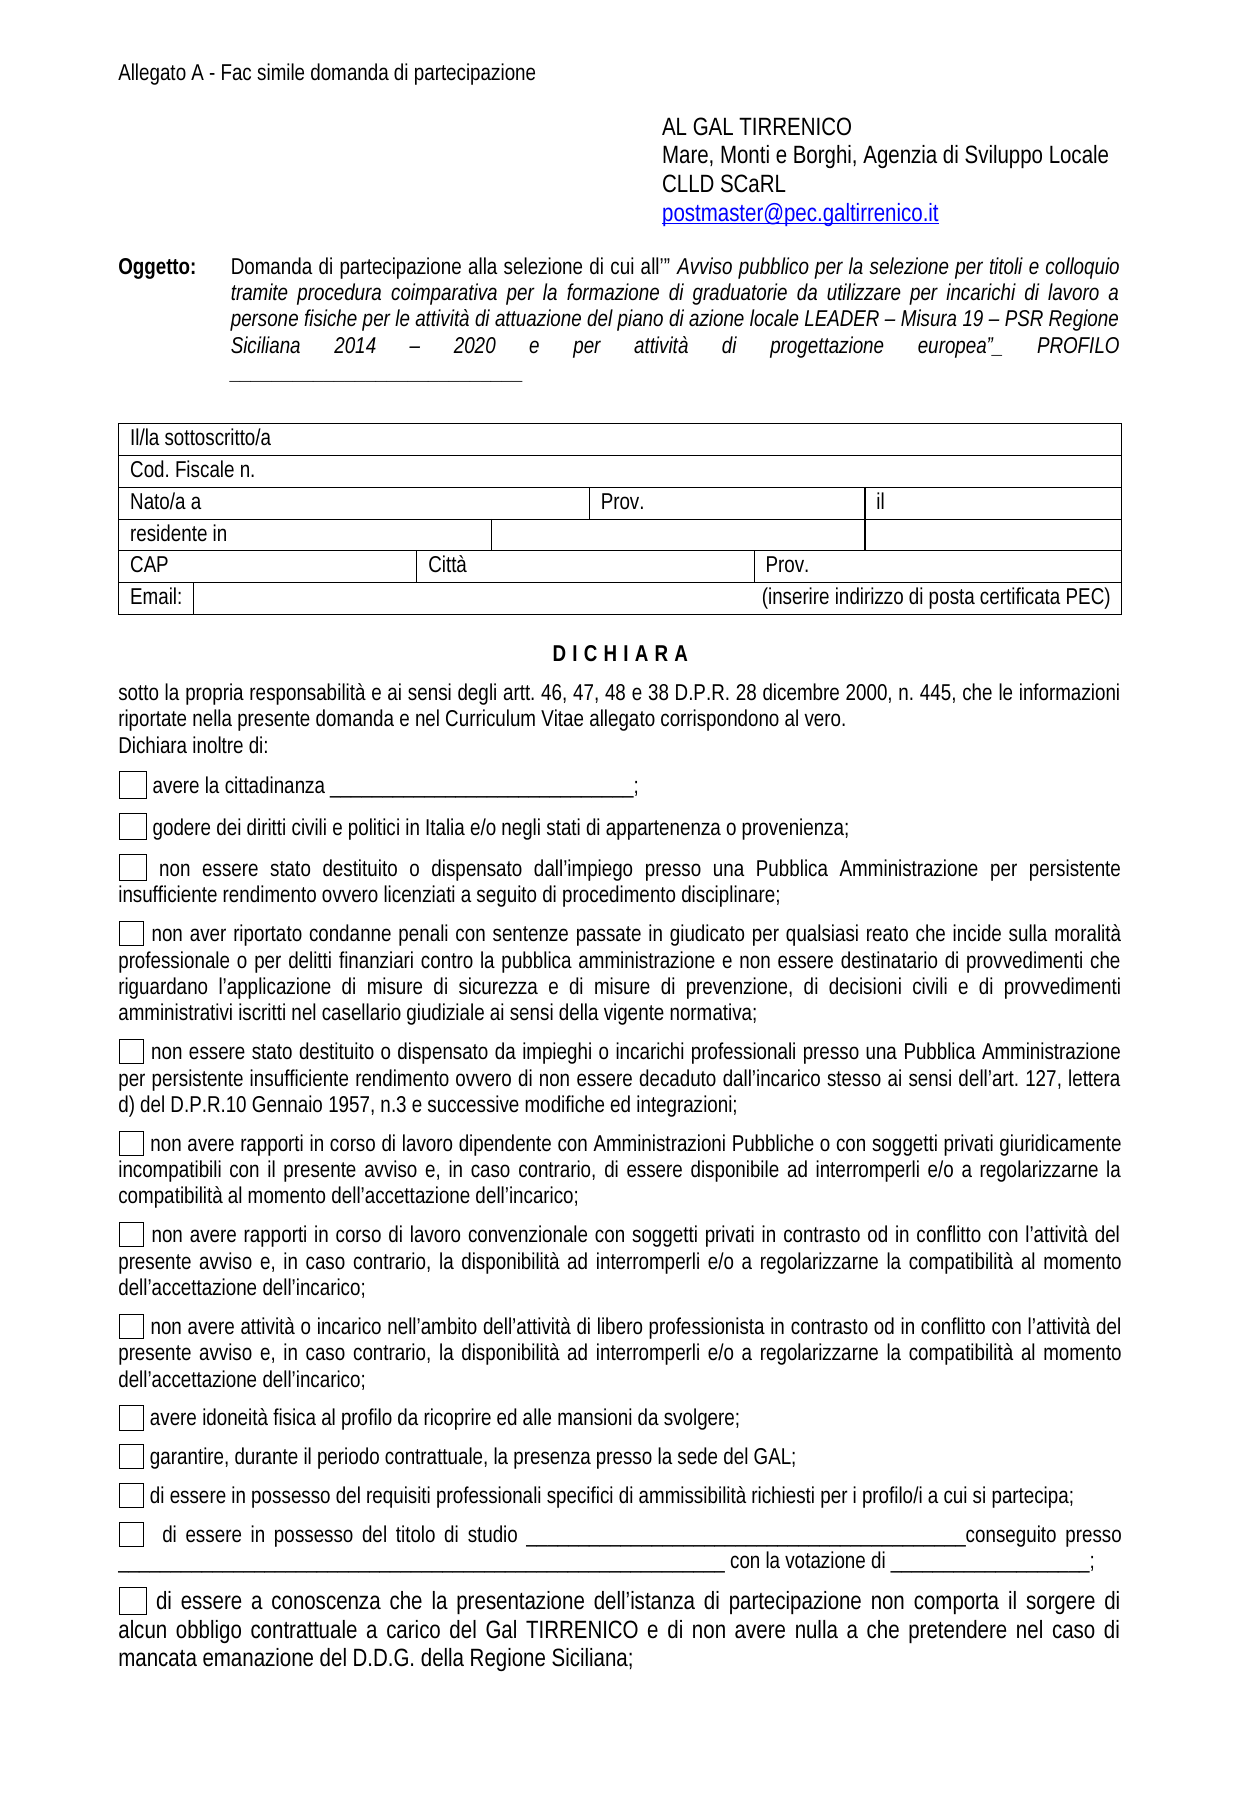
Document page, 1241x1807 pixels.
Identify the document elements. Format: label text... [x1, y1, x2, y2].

text avere idoneità fisica al profilo da ricoprire ed alle mansioni da svolgere; [118, 1404, 1122, 1431]
table_cell Prov. [755, 551, 1121, 582]
text non avere rapporti in corso di lavoro dipendente con Amministrazioni Pubbliche o con soggetti privati giuridicamente incompatibili con il presente avviso e, in caso contrario, di essere disponibile ad interromperli e/o a regolarizzarne la compatibilità al momento dell’accettazione dell’incarico; [118, 1130, 1122, 1209]
table_header Il/la sottoscritto/a [119, 424, 1121, 455]
table_cell CAP [119, 551, 416, 582]
table_cell Prov. [590, 488, 864, 519]
text non essere stato destituito o dispensato da impieghi o incarichi professionali presso una Pubblica Amministrazione per persistente insufficiente rendimento ovvero di non essere decaduto dall’incarico stesso ai sensi dell’art. 127, lettera d) del D.P.R.10 Gennaio 1957, n.3 e successive modifiche ed integrazioni; [118, 1038, 1122, 1117]
table_cell (inserire indirizzo di posta certificata PEC) [194, 583, 1121, 614]
text non avere rapporti in corso di lavoro convenzionale con soggetti privati in contrasto od in conflitto con l’attività del presente avviso e, in caso contrario, la disponibilità ad interromperli e/o a regolarizzarne la compatibilità al momento dell’accettazione dell’incarico; [118, 1221, 1122, 1300]
text sotto la propria responsabilità e ai sensi degli artt. 46, 47, 48 e 38 D.P.R. 28 dicembre 2000, n. 445, che le informazioni riportate nella presente domanda e nel Curriculum Vitae allegato corrispondono al vero. [118, 679, 1122, 732]
text non essere stato destituito o dispensato dall’impiego presso una Pubblica Amministrazione per persistente insufficiente rendimento ovvero licenziati a seguito di procedimento disciplinare; [118, 853, 1122, 908]
text postmaster@pec.galtirrenico.it [662, 198, 1122, 226]
table_cell residente in [119, 520, 491, 550]
text avere la cittadinanza _____________________________; [118, 770, 1122, 799]
text Oggetto: Domanda di partecipazione alla selezione di cui all’” Avviso pubblico per la selezione per titoli e colloquio tramite procedura coimparativa per la formazione di graduatorie da utilizzare per incarichi di lavoro a persone fisiche per le attività di attuazione del piano di azione locale LEADER – Misura 19 – PSR Regione Siciliana 2014 – 2020 e per attività di progettazione europea”_ PROFILO ____________________________ [118, 253, 1122, 384]
table_cell Città [417, 551, 754, 582]
table_cell [492, 520, 864, 550]
text non avere attività o incarico nell’ambito dell’attività di libero professionista in contrasto od in conflitto con l’attività del presente avviso e, in caso contrario, la disponibilità ad interromperli e/o a regolarizzarne la compatibilità al momento dell’accettazione dell’incarico; [118, 1313, 1122, 1392]
text dichiara [118, 640, 1122, 666]
table_cell [866, 520, 1121, 550]
table_cell il [866, 488, 1121, 519]
text godere dei diritti civili e politici in Italia e/o negli stati di appartenenza o provenienza; [118, 812, 1122, 840]
text AL GAL TIRRENICO [662, 112, 1122, 140]
text Allegato A - Fac simile domanda di partecipazione [118, 59, 1122, 85]
text di essere in possesso del requisiti professionali specifici di ammissibilità richiesti per i profilo/i a cui si partecipa; [118, 1482, 1122, 1508]
text di essere a conoscenza che la presentazione dell’istanza di partecipazione non comporta il sorgere di alcun obbligo contrattuale a carico del Gal TIRRENICO e di non avere nulla a che pretendere nel caso di mancata emanazione del D.D.G. della Regione Siciliana; [118, 1586, 1122, 1672]
text Mare, Monti e Borghi, Agenzia di Sviluppo Locale CLLD SCaRL [662, 140, 1122, 198]
table_cell Nato/a a [119, 488, 589, 519]
text non aver riportato condanne penali con sentenze passate in giudicato per qualsiasi reato che incide sulla moralità professionale o per delitti finanziari contro la pubblica amministrazione e non essere destinatario di provvedimenti che riguardano l’applicazione di misure di sicurezza e di misure di prevenzione, di decisioni civili e di provvedimenti amministrativi iscritti nel casellario giudiziale ai sensi della vigente normativa; [118, 920, 1122, 1026]
text di essere in possesso del titolo di studio __________________________________________conseguito presso __________________________________________________________ con la votazione di ___________________; [118, 1521, 1122, 1574]
text garantire, durante il periodo contrattuale, la presenza presso la sede del GAL; [118, 1443, 1122, 1469]
table_cell Cod. Fiscale n. [119, 456, 1121, 487]
text Dichiara inoltre di: [118, 732, 1122, 758]
table_cell Email: [119, 583, 193, 614]
